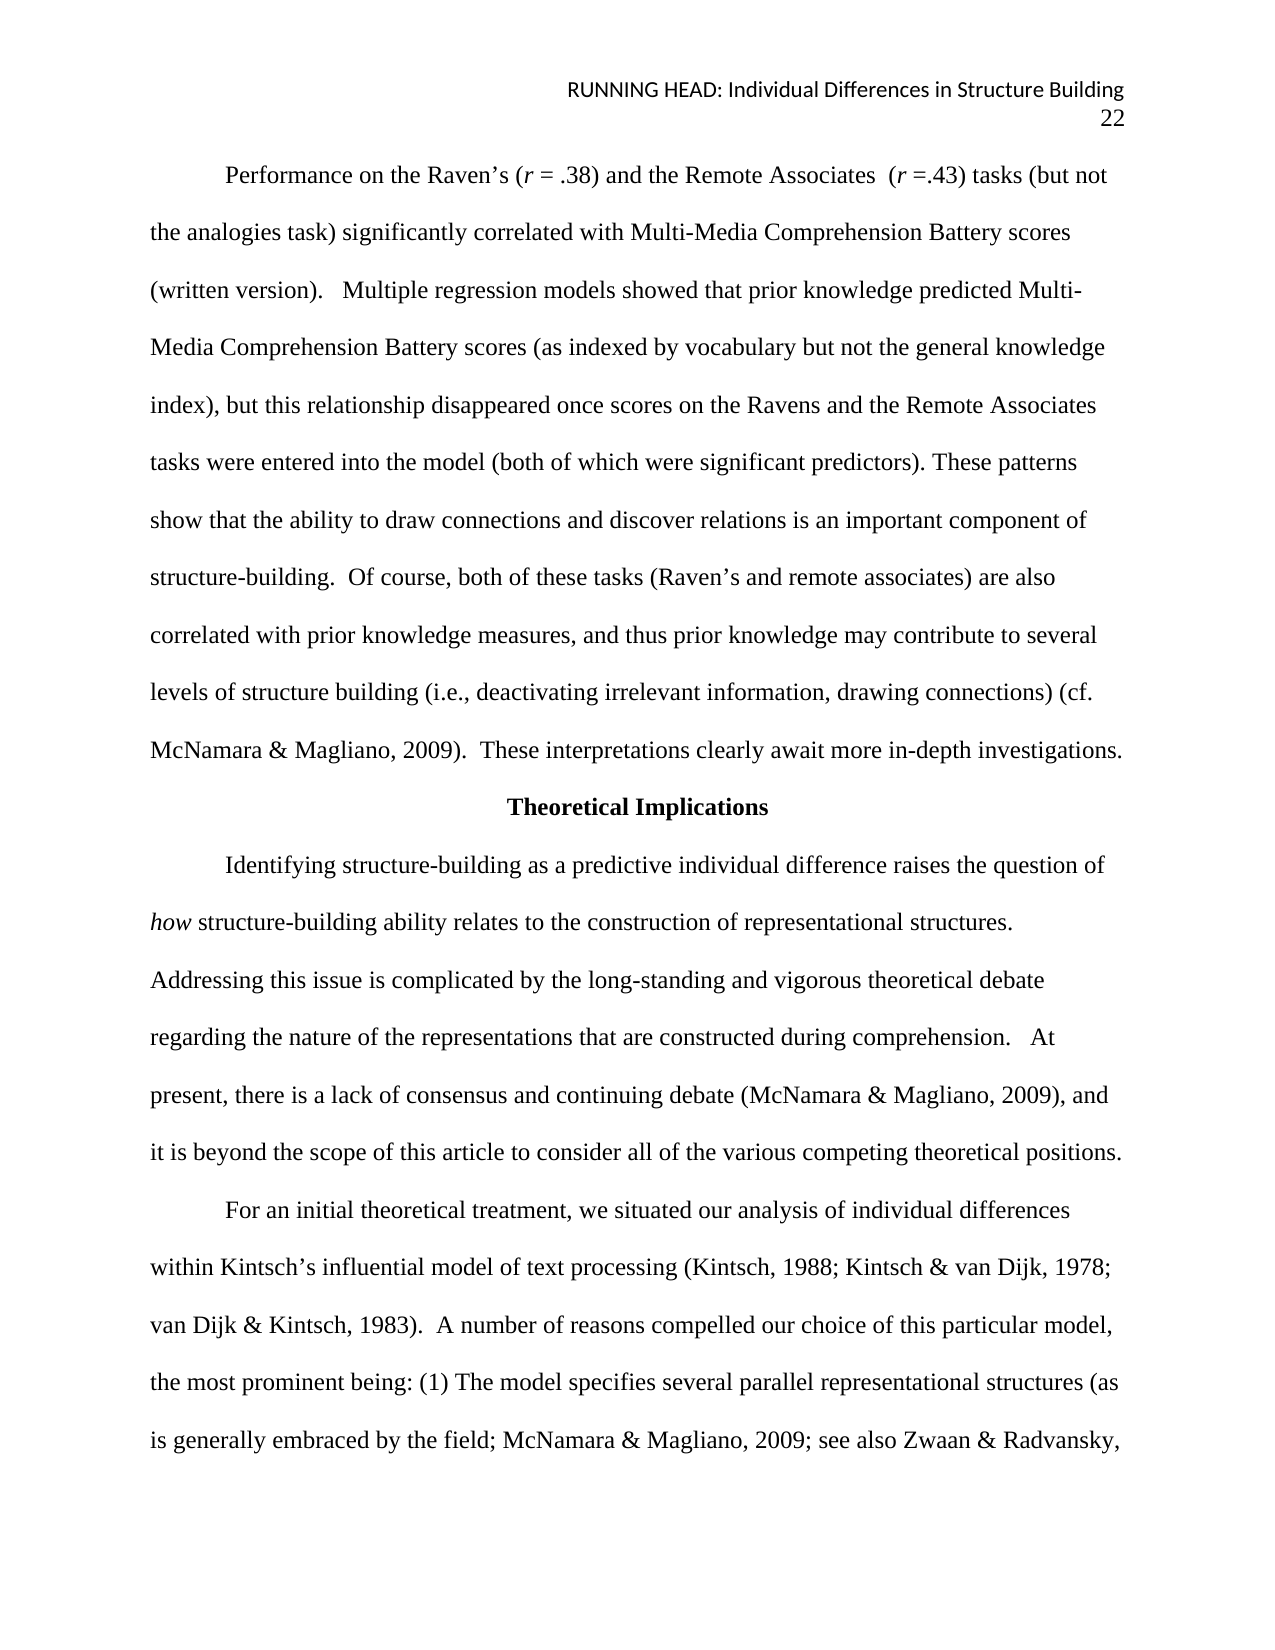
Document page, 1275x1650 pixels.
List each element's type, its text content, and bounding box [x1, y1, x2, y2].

text Performance on the Raven’s (r = .38) and the Remote Associates (r =.43) tasks (but not the analogies task) significantly correlated with Multi-Media Comprehension Battery scores (written version). Multiple regression models showed that prior knowledge predicted Multi-Media Comprehension Battery scores (as indexed by vocabulary but not the general knowledge index), but this relationship disappeared once scores on the Ravens and the Remote Associates tasks were entered into the model (both of which were significant predictors). These patterns show that the ability to draw connections and discover relations is an important component of structure-building. Of course, both of these tasks (Raven’s and remote associates) are also correlated with prior knowledge measures, and thus prior knowledge may contribute to several levels of structure building (i.e., deactivating irrelevant information, drawing connections) (cf. McNamara & Magliano, 2009). These interpretations clearly await more in-depth investigations. [150, 160, 1125, 763]
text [150, 1195, 1125, 1453]
text Identifying structure-building as a predictive individual difference raises the question of how structure-building ability relates to the construction of representational structures. Addressing this issue is complicated by the long-standing and vigorous theoretical debate regarding the nature of the representations that are constructed during comprehension. At present, there is a lack of consensus and continuing debate (McNamara & Magliano, 2009), and it is beyond the scope of this article to consider all of the various competing theoretical positions. [150, 850, 1125, 1166]
text Theoretical Implications [150, 792, 1125, 821]
